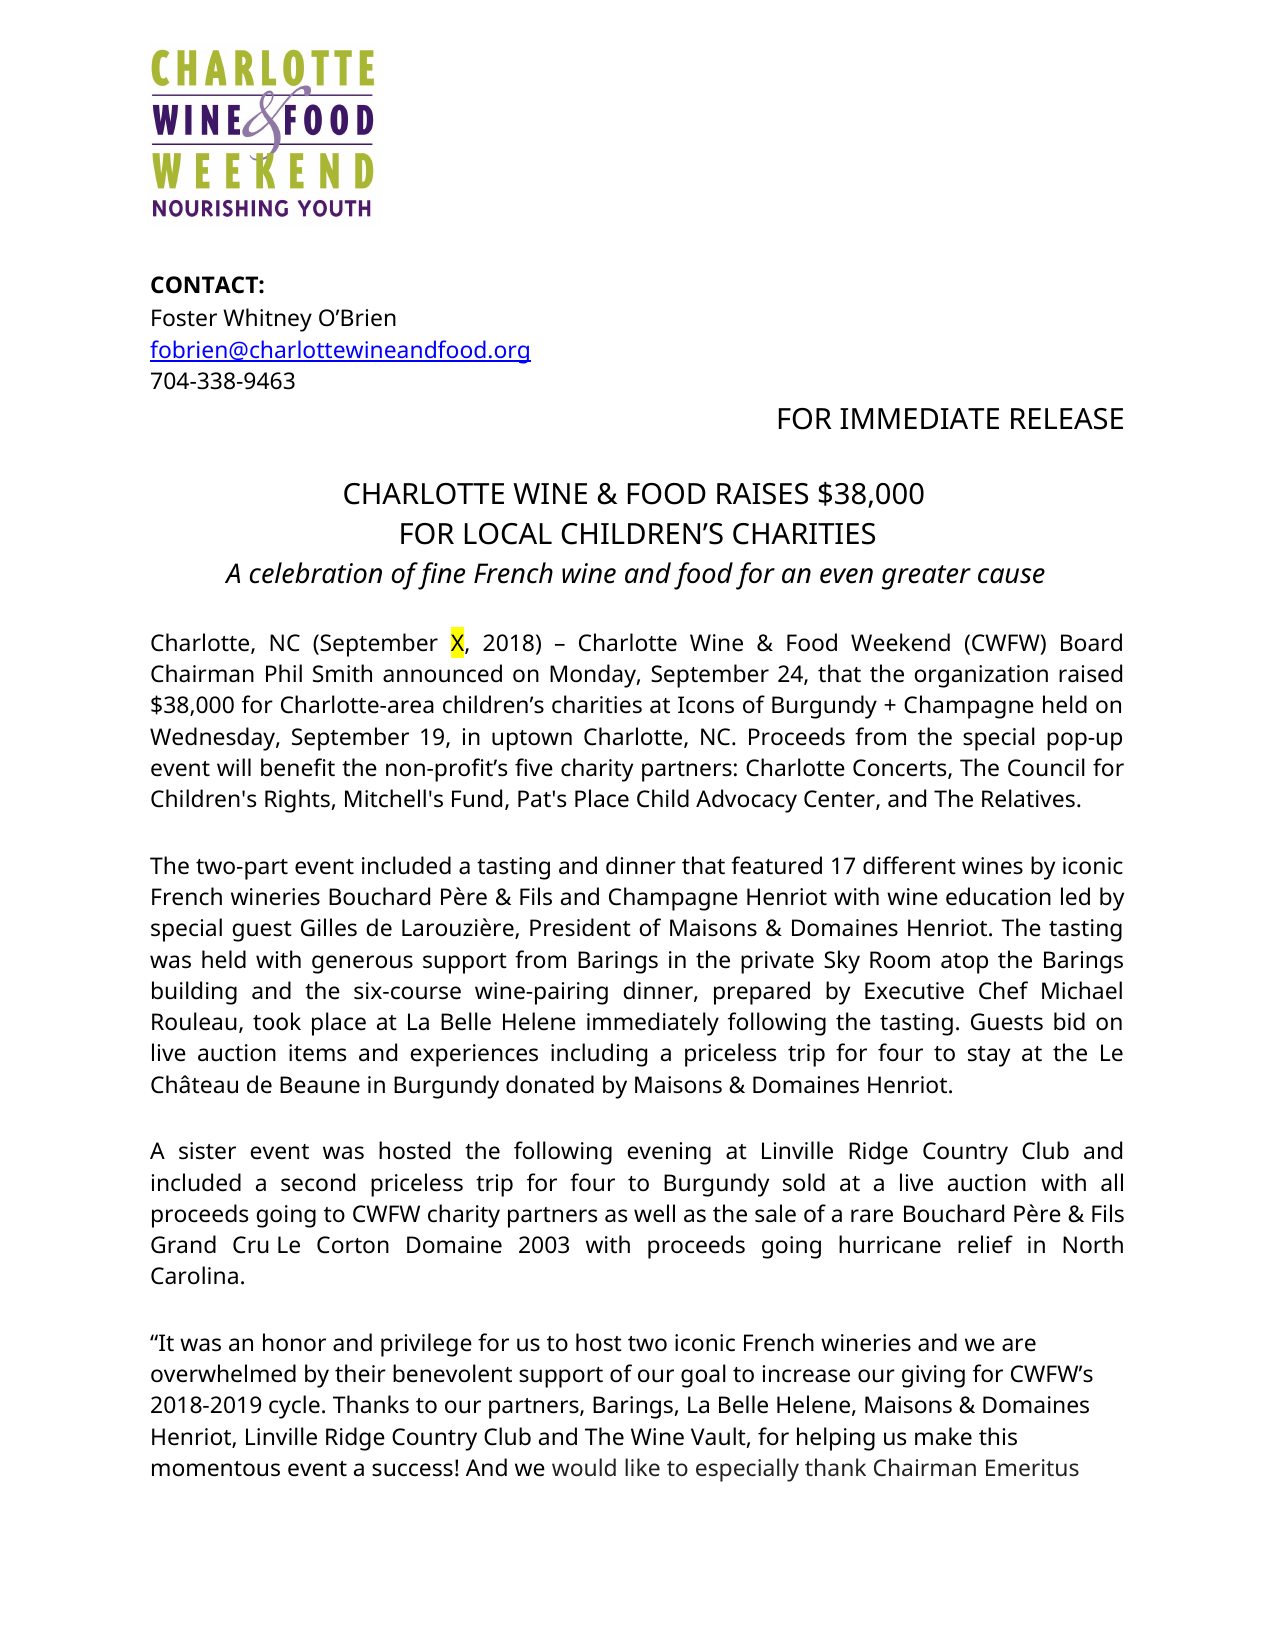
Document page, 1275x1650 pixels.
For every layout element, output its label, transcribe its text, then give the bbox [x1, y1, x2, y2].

subtitle FOR IMMEDIATE RELEASE [150, 398, 1125, 438]
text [150, 1327, 1125, 1483]
title CHARLOTTE WINE & FOOD RAISES $38,000 FOR LOCAL CHILDREN’S CHARITIES [150, 473, 1125, 553]
text The two-part event included a tasting and dinner that featured 17 different wines by iconic French wineries Bouchard Père & Fils and Champagne Henriot with wine education led by special guest Gilles de Larouzière, President of Maisons & Domaines Henriot. The tasting was held with generous support from Barings in the private Sky Room atop the Barings building and the six-course wine-pairing dinner, prepared by Executive Chef Michael Rouleau, took place at La Belle Helene immediately following the tasting. Guests bid on live auction items and experiences including a priceless trip for four to stay at the Le Château de Beaune in Burgundy donated by Maisons & Domaines Henriot. [150, 850, 1125, 1100]
text Foster Whitney O’Brien [150, 302, 1125, 333]
subtitle A celebration of fine French wine and food for an even greater cause [150, 555, 1125, 592]
picture [148, 43, 377, 227]
text A sister event was hosted the following evening at Linville Ridge Country Club and included a second priceless trip for four to Burgundy sold at a live auction with all proceeds going to CWFW charity partners as well as the sale of a rare Bouchard Père & Fils Grand Cru Le Corton Domaine 2003 with proceeds going hurricane relief in North Carolina. [150, 1135, 1125, 1292]
text 704-338-9463 [150, 365, 1125, 396]
subtitle CONTACT: [150, 269, 1125, 300]
text fobrien@charlottewineandfood.org [150, 333, 1125, 365]
text Charlotte, NC (September X, 2018) – Charlotte Wine & Food Weekend (CWFW) Board Chairman Phil Smith announced on Monday, September 24, that the organization raised $38,000 for Charlotte-area children’s charities at Icons of Burgundy + Champagne held on Wednesday, September 19, in uptown Charlotte, NC. Proceeds from the special pop-up event will benefit the non-profit’s five charity partners: Charlotte Concerts, The Council for Children's Rights, Mitchell's Fund, Pat's Place Child Advocacy Center, and The Relatives. [150, 627, 1125, 814]
